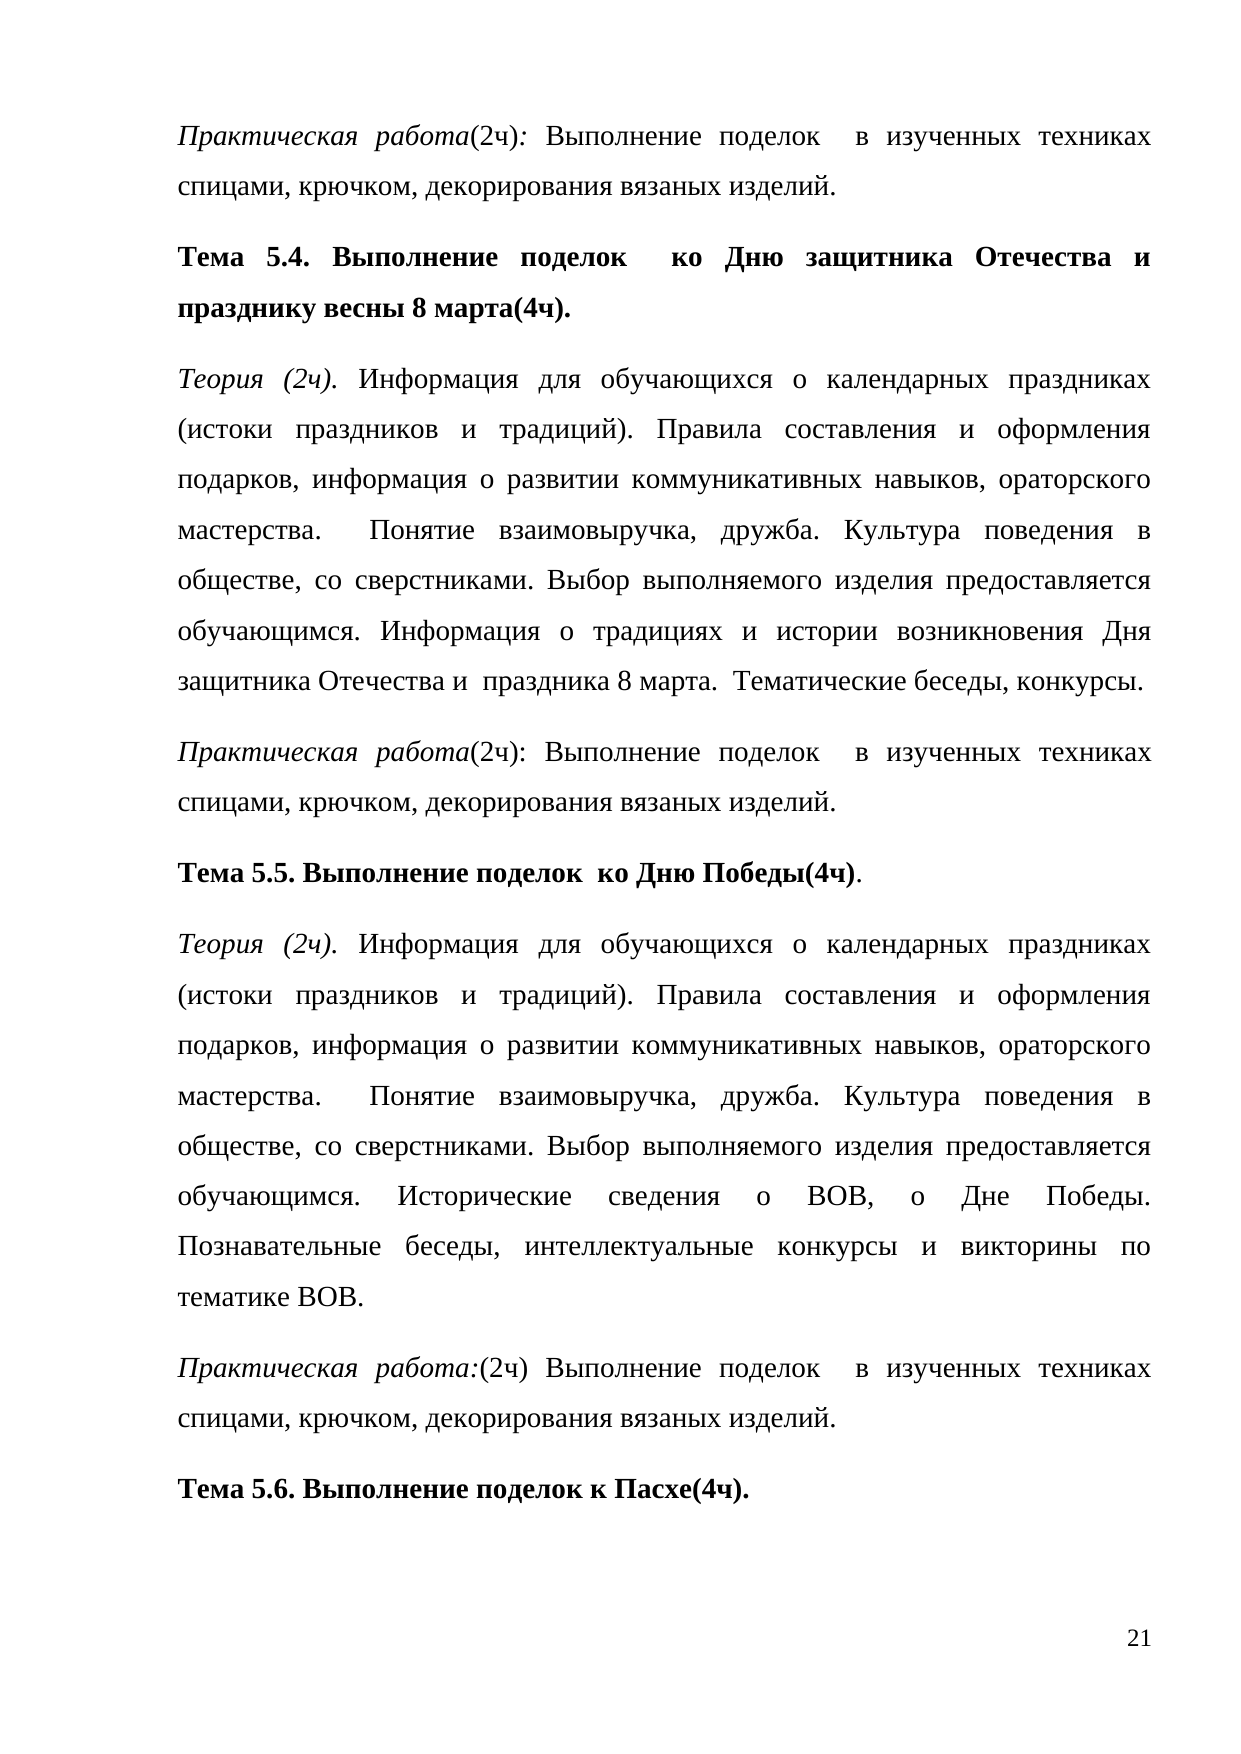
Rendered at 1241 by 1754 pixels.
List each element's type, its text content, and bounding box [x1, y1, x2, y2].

text Теория (2ч). Информация для обучающихся о календарных праздниках (истоки праздников и традиций). Правила составления и оформления подарков, информация о развитии коммуникативных навыков, ораторского мастерства. Понятие взаимовыручка, дружба. Культура поведения в обществе, со сверстниками. Выбор выполняемого изделия предоставляется обучающимся. Исторические сведения о ВОВ, о Дне Победы. Познавательные беседы, интеллектуальные конкурсы и викторины по тематике ВОВ. [177, 927, 1152, 1312]
text Тема 5.4. Выполнение поделок ко Дню защитника Отечества и празднику весны 8 марта(4ч). [177, 239, 1152, 323]
text Тема 5.5. Выполнение поделок ко Дню Победы(4ч). [177, 856, 1152, 889]
text Практическая работа(2ч): Выполнение поделок в изученных техниках спицами, крючком, декорирования вязаных изделий. [177, 118, 1152, 202]
text Тема 5.6. Выполнение поделок к Пасхе(4ч). [177, 1471, 1152, 1505]
text Теория (2ч). Информация для обучающихся о календарных праздниках (истоки праздников и традиций). Правила составления и оформления подарков, информация о развитии коммуникативных навыков, ораторского мастерства. Понятие взаимовыручка, дружба. Культура поведения в обществе, со сверстниками. Выбор выполняемого изделия предоставляется обучающимся. Информация о традициях и истории возникновения Дня защитника Отечества и праздника 8 марта. Тематические беседы, конкурсы. [177, 361, 1152, 696]
text Практическая работа:(2ч) Выполнение поделок в изученных техниках спицами, крючком, декорирования вязаных изделий. [177, 1350, 1152, 1434]
text Практическая работа(2ч): Выполнение поделок в изученных техниках спицами, крючком, декорирования вязаных изделий. [177, 734, 1152, 818]
